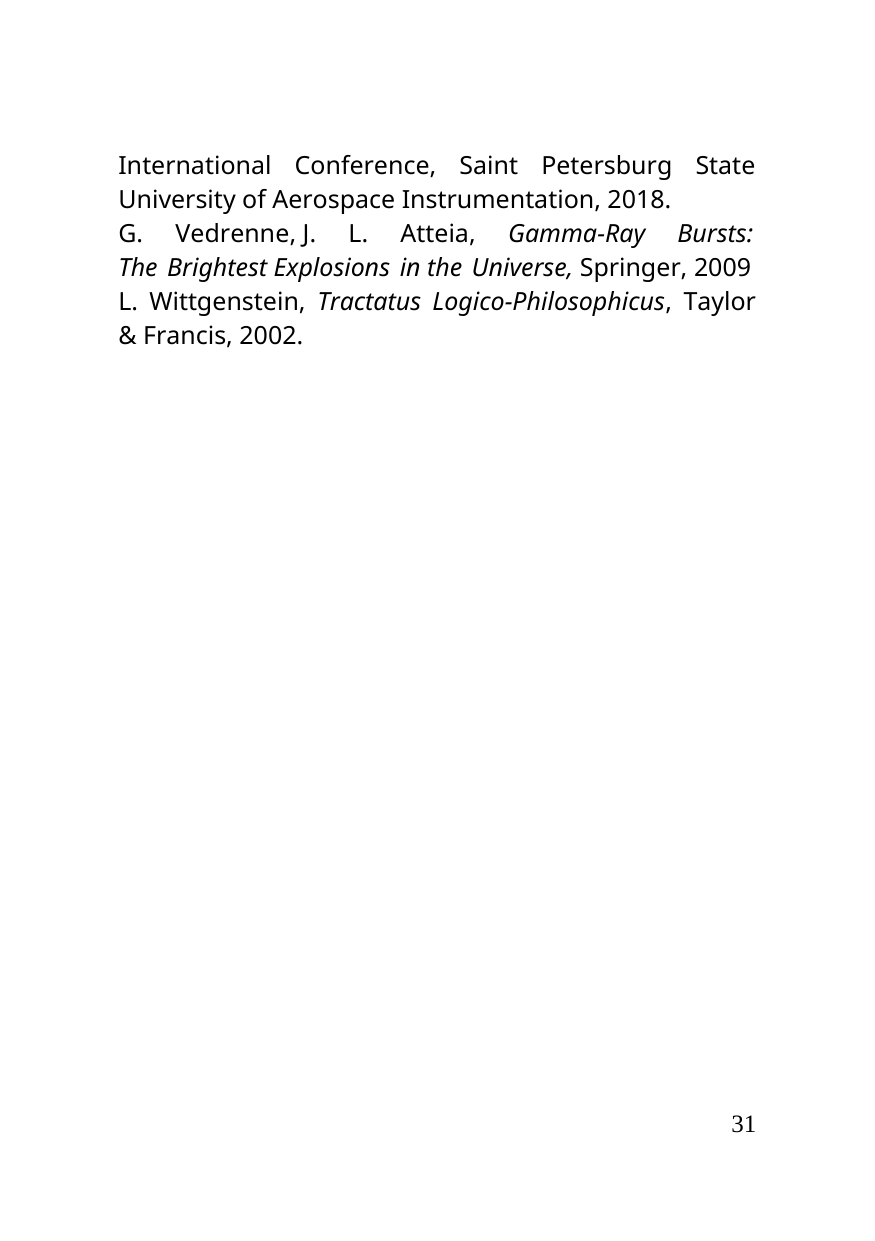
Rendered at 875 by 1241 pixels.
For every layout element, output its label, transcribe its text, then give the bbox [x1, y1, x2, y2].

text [118, 148, 756, 216]
text L. Wittgenstein, Tractatus Logico-Philosophicus, Taylor & Francis, 2002. [118, 284, 756, 352]
